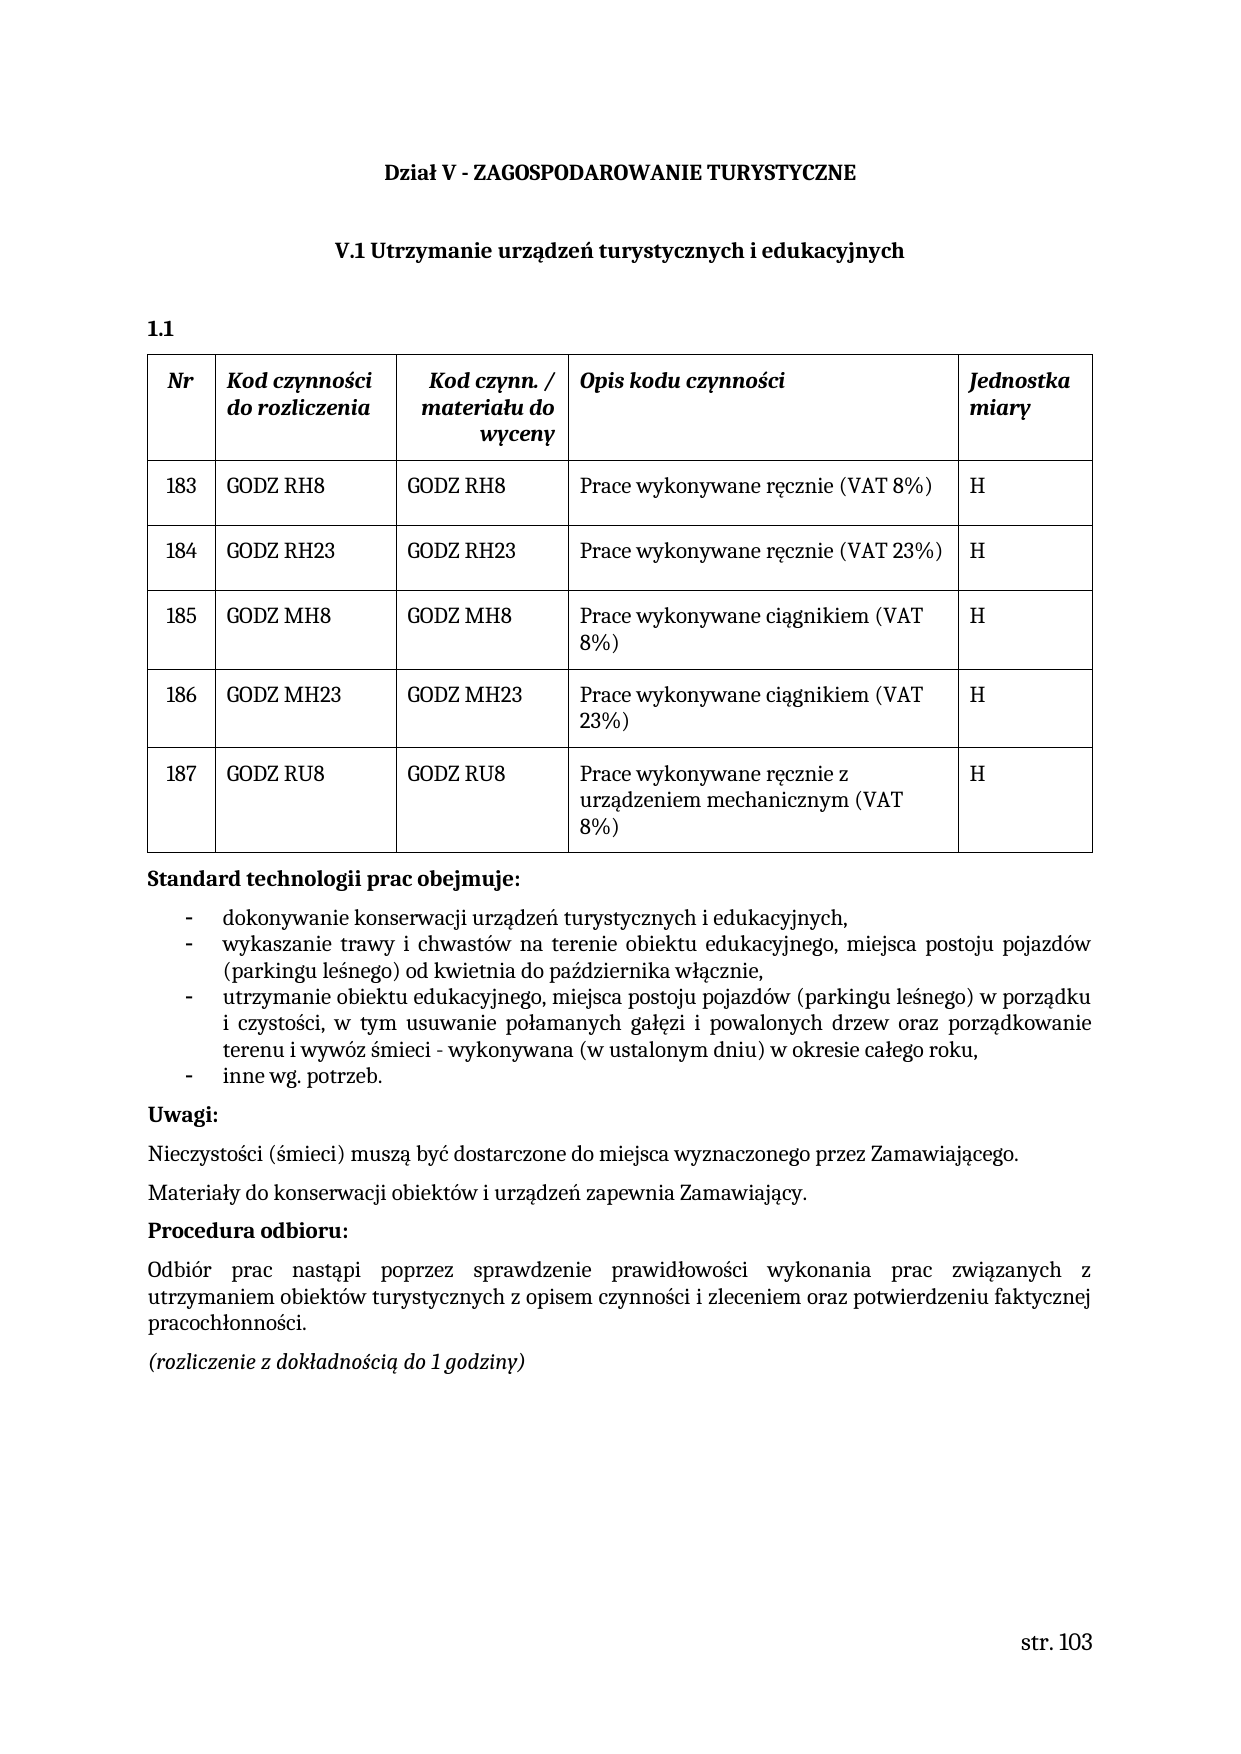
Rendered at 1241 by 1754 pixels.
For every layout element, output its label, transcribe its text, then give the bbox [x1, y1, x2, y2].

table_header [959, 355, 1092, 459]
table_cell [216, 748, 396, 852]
text Standard technologii prac obejmuje: [148, 866, 1093, 892]
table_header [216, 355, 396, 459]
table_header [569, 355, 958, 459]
list dokonywanie konserwacji urządzeń turystycznych i edukacyjnych, [185, 905, 1093, 931]
text Procedura odbioru: [148, 1218, 1093, 1244]
text (rozliczenie z dokładnością do 1 godziny) [148, 1349, 1093, 1375]
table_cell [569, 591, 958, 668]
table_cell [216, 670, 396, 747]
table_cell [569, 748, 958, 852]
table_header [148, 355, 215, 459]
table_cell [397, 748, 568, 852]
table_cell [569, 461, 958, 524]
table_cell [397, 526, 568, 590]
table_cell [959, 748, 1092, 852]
list wykaszanie trawy i chwastów na terenie obiektu edukacyjnego, miejsca postoju pojazdów (parkingu leśnego) od kwietnia do października włącznie, [185, 931, 1093, 984]
list utrzymanie obiektu edukacyjnego, miejsca postoju pojazdów (parkingu leśnego) w porządku i czystości, w tym usuwanie połamanych gałęzi i powalonych drzew oraz porządkowanie terenu i wywóz śmieci - wykonywana (w ustalonym dniu) w okresie całego roku, [185, 984, 1093, 1063]
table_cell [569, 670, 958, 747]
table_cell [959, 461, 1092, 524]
text Nieczystości (śmieci) muszą być dostarczone do miejsca wyznaczonego przez Zamawiającego. [148, 1141, 1093, 1167]
text 1.1 [148, 316, 1093, 342]
text Odbiór prac nastąpi poprzez sprawdzenie prawidłowości wykonania prac związanych z utrzymaniem obiektów turystycznych z opisem czynności i zleceniem oraz potwierdzeniu faktycznej pracochłonności. [148, 1257, 1093, 1336]
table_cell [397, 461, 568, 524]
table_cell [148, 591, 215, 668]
text Uwagi: [148, 1102, 1093, 1128]
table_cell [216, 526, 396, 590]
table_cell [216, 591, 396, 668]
text Materiały do konserwacji obiektów i urządzeń zapewnia Zamawiający. [148, 1179, 1093, 1206]
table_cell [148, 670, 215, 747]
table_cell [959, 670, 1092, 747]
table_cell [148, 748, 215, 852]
text Dział V - ZAGOSPODAROWANIE TURYSTYCZNE [148, 160, 1093, 186]
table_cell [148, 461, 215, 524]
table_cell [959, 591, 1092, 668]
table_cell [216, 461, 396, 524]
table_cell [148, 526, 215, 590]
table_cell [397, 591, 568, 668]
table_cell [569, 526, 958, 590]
text V.1 Utrzymanie urządzeń turystycznych i edukacyjnych [148, 238, 1093, 264]
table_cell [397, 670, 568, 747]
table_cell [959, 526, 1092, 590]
list inne wg. potrzeb. [185, 1063, 1093, 1089]
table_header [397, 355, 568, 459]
